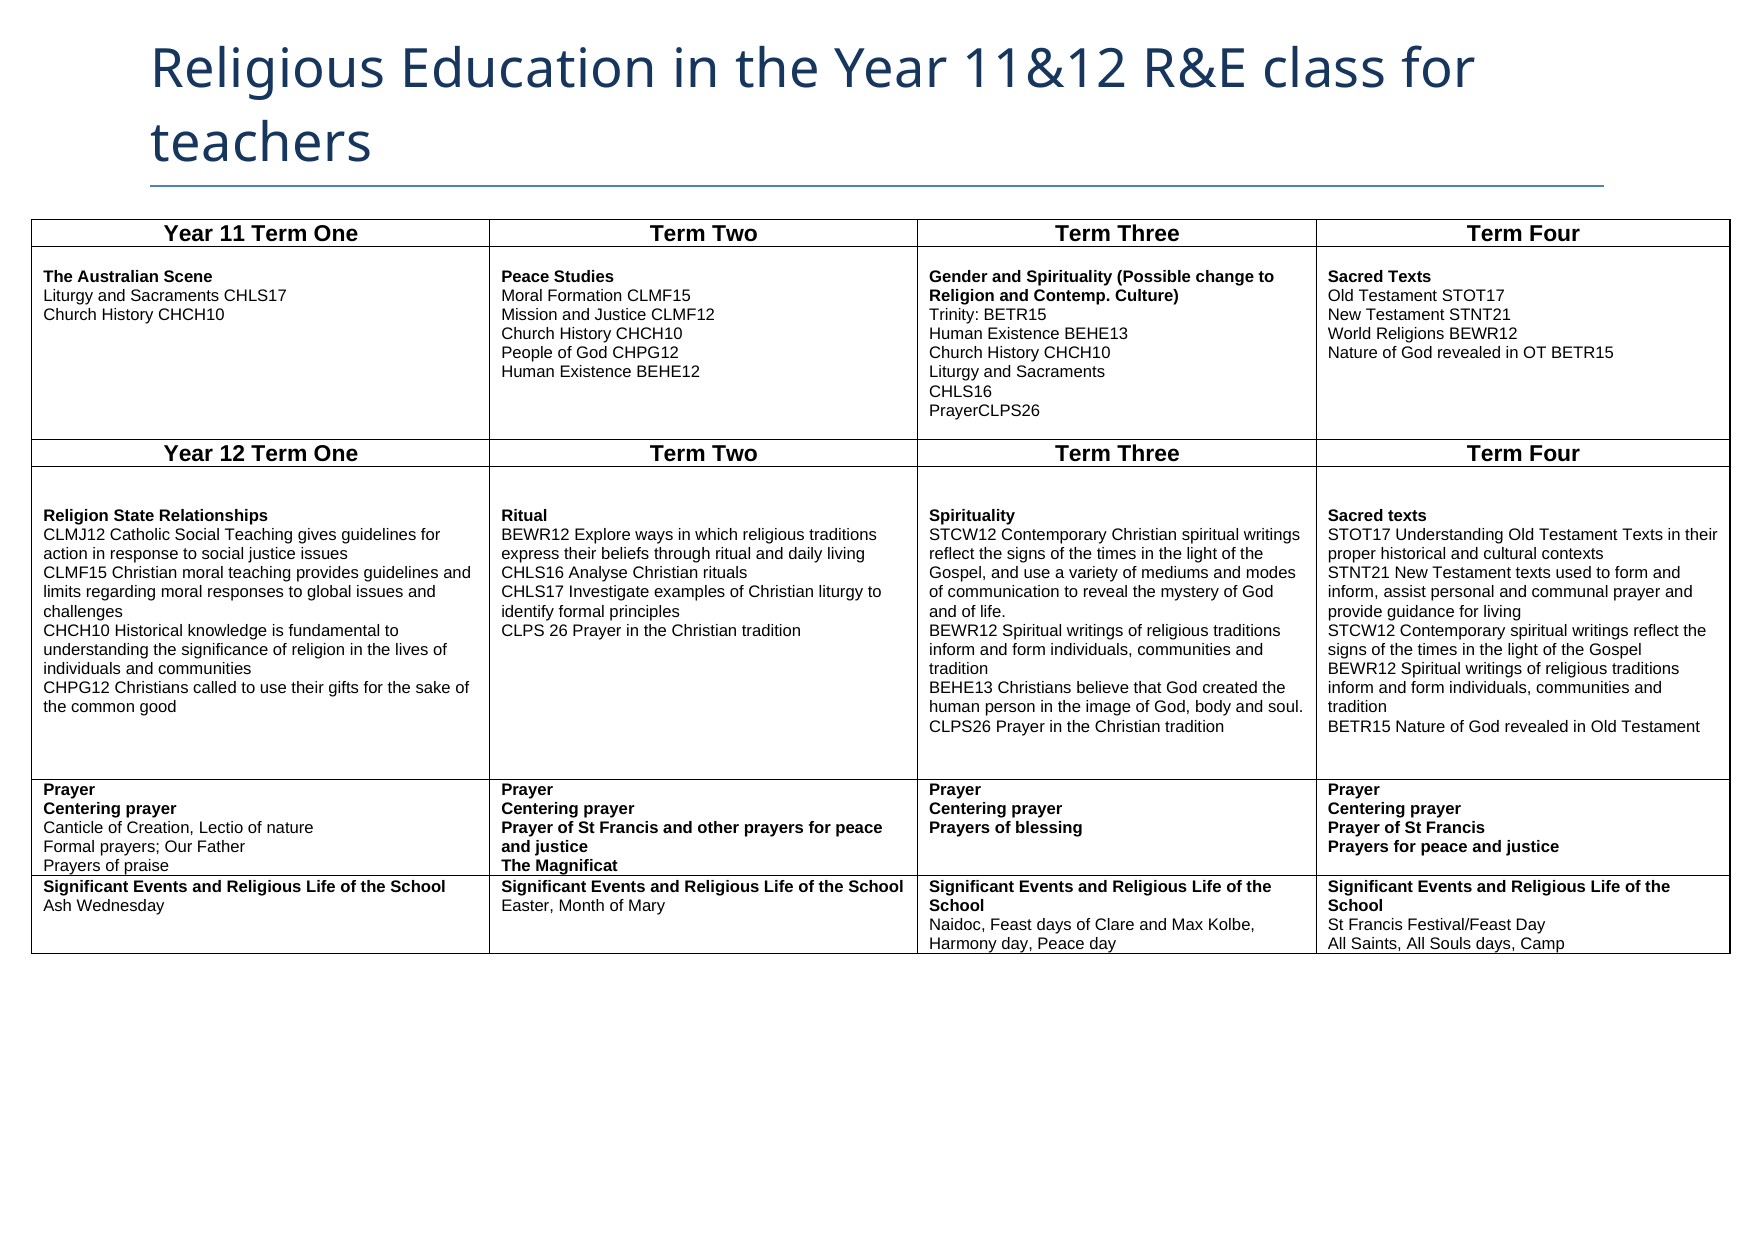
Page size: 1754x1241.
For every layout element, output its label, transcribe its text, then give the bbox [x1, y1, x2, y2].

table_cell The Australian Scene Liturgy and Sacraments CHLS17 Church History CHCH10 [32, 247, 489, 439]
table_cell Term Four [1317, 440, 1729, 466]
table_cell Year 12 Term One [32, 440, 489, 466]
table_cell Significant Events and Religious Life of the School Ash Wednesday [32, 876, 489, 953]
table_cell Prayer Centering prayer Canticle of Creation, Lectio of nature Formal prayers; Our Father Prayers of praise [32, 780, 489, 875]
table_cell Peace Studies Moral Formation CLMF15 Mission and Justice CLMF12 Church History CHCH10 People of God CHPG12 Human Existence BEHE12 [490, 247, 917, 439]
table_cell Significant Events and Religious Life of the School Easter, Month of Mary [490, 876, 917, 953]
table_cell Term Two [490, 440, 917, 466]
table_cell Sacred Texts Old Testament STOT17 New Testament STNT21 World Religions BEWR12 Nature of God revealed in OT BETR15 [1317, 247, 1729, 439]
table_header Year 11 Term One [32, 220, 489, 246]
table_header Term Two [490, 220, 917, 246]
table_cell Sacred texts STOT17 Understanding Old Testament Texts in their proper historical and cultural contexts STNT21 New Testament texts used to form and inform, assist personal and communal prayer and provide guidance for living STCW12 Contemporary spiritual writings reflect the signs of the times in the light of the Gospel BEWR12 Spiritual writings of religious traditions inform and form individuals, communities and tradition BETR15 Nature of God revealed in Old Testament [1317, 467, 1729, 778]
table_cell Term Three [918, 440, 1316, 466]
table_header Term Three [918, 220, 1316, 246]
table_cell Religion State Relationships CLMJ12 Catholic Social Teaching gives guidelines for action in response to social justice issues CLMF15 Christian moral teaching provides guidelines and limits regarding moral responses to global issues and challenges CHCH10 Historical knowledge is fundamental to understanding the significance of religion in the lives of individuals and communities CHPG12 Christians called to use their gifts for the sake of the common good [32, 467, 489, 778]
table_cell Prayer Centering prayer Prayer of St Francis and other prayers for peace and justice The Magnificat [490, 780, 917, 875]
title Religious Education in the Year 11&12 R&E class for teachers [150, 29, 1604, 185]
table_cell Prayer Centering prayer Prayer of St Francis Prayers for peace and justice [1317, 780, 1729, 875]
table_cell Gender and Spirituality (Possible change to Religion and Contemp. Culture) Trinity: BETR15 Human Existence BEHE13 Church History CHCH10 Liturgy and Sacraments CHLS16 PrayerCLPS26 [918, 247, 1316, 439]
table_cell Prayer Centering prayer Prayers of blessing [918, 780, 1316, 875]
table_cell Significant Events and Religious Life of the School St Francis Festival/Feast Day All Saints, All Souls days, Camp [1317, 876, 1729, 953]
table_header Term Four [1317, 220, 1729, 246]
table_cell Spirituality STCW12 Contemporary Christian spiritual writings reflect the signs of the times in the light of the Gospel, and use a variety of mediums and modes of communication to reveal the mystery of God and of life. BEWR12 Spiritual writings of religious traditions inform and form individuals, communities and tradition BEHE13 Christians believe that God created the human person in the image of God, body and soul. CLPS26 Prayer in the Christian tradition [918, 467, 1316, 778]
table_cell Ritual BEWR12 Explore ways in which religious traditions express their beliefs through ritual and daily living CHLS16 Analyse Christian rituals CHLS17 Investigate examples of Christian liturgy to identify formal principles CLPS 26 Prayer in the Christian tradition [490, 467, 917, 778]
table_cell Significant Events and Religious Life of the School Naidoc, Feast days of Clare and Max Kolbe, Harmony day, Peace day [918, 876, 1316, 953]
